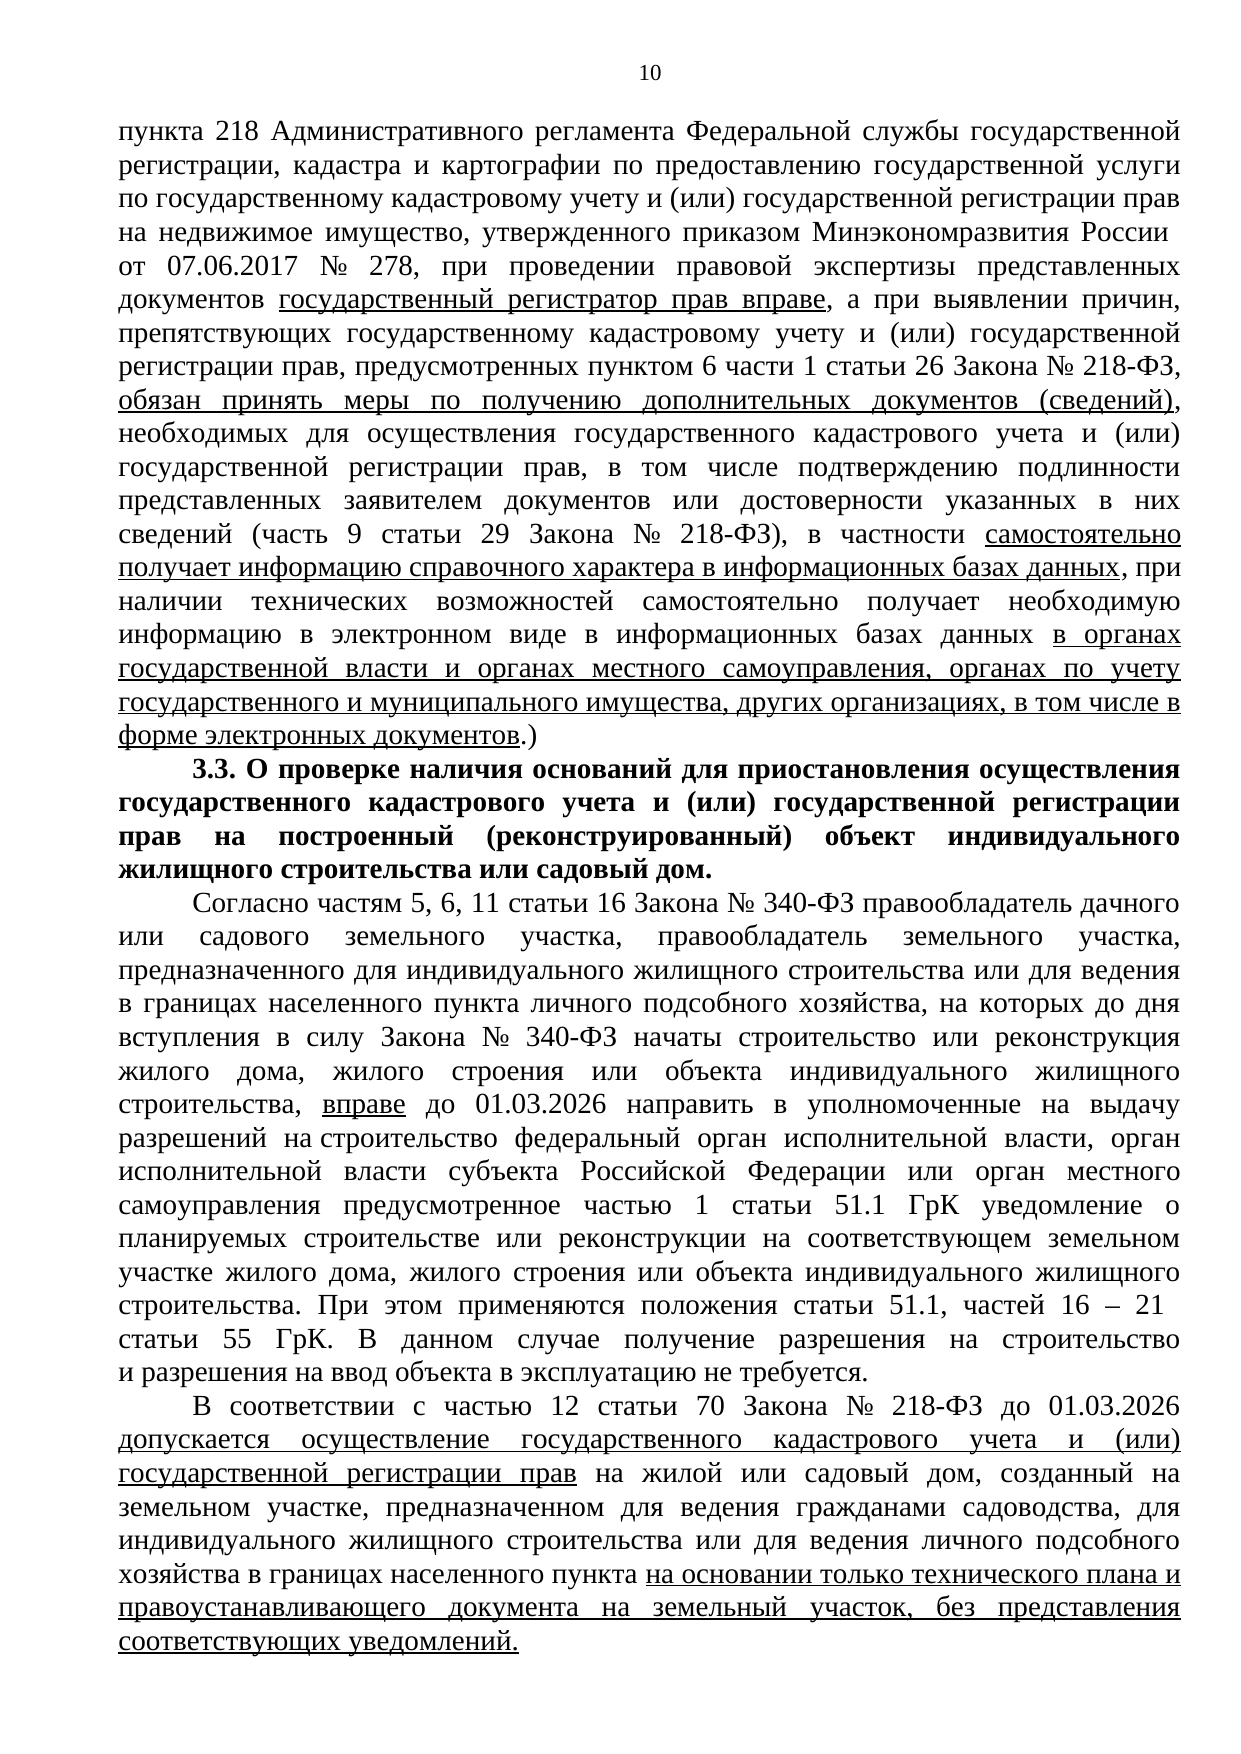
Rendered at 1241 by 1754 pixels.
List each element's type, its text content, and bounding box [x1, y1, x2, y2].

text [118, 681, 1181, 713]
text Согласно частям 5, 6, 11 статьи 16 Закона № 340-ФЗ правообладатель дачного или садового земельного участка, правообладатель земельного участка, предназначенного для индивидуального жилищного строительства или для ведения в границах населенного пункта личного подсобного хозяйства, на которых до дня вступления в силу Закона № 340-ФЗ начаты строительство или реконструкция жилого дома, жилого строения или объекта индивидуального жилищного строительства, вправе до 01.03.2026 направить в уполномоченные на выдачу разрешений на строительство федеральный орган исполнительной власти, орган исполнительной власти субъекта Российской Федерации или орган местного самоуправления предусмотренное частью 1 статьи 51.1 ГрК уведомление о планируемых строительстве или реконструкции на соответствующем земельном участке жилого дома, жилого строения или объекта индивидуального жилищного строительства. При этом применяются положения статьи 51.1, частей 16 – 21 статьи 55 ГрК. В данном случае получение разрешения на строительство и разрешения на ввод объекта в эксплуатацию не требуется. [118, 885, 1181, 1388]
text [118, 113, 1181, 679]
text В соответствии с частью 12 статьи 70 Закона № 218-ФЗ до 01.03.2026 допускается осуществление государственного кадастрового учета и (или) государственной регистрации прав на жилой или садовый дом, созданный на земельном участке, предназначенном для ведения гражданами садоводства, для индивидуального жилищного строительства или для ведения личного подсобного хозяйства в границах населенного пункта на основании только технического плана и правоустанавливающего документа на земельный участок, без представления соответствующих уведомлений. [118, 1620, 1181, 1656]
text В соответствии с частью 12 статьи 70 Закона № 218-ФЗ до 01.03.2026 допускается осуществление государственного кадастрового учета и (или) государственной регистрации прав на жилой или садовый дом, созданный на земельном участке, предназначенном для ведения гражданами садоводства, для индивидуального жилищного строительства или для ведения личного подсобного хозяйства в границах населенного пункта на основании только технического плана и правоустанавливающего документа на земельный участок, без представления соответствующих уведомлений. [118, 1388, 1181, 1451]
text В соответствии с частью 12 статьи 70 Закона № 218-ФЗ до 01.03.2026 допускается осуществление государственного кадастрового учета и (или) государственной регистрации прав на жилой или садовый дом, созданный на земельном участке, предназначенном для ведения гражданами садоводства, для индивидуального жилищного строительства или для ведения личного подсобного хозяйства в границах населенного пункта на основании только технического плана и правоустанавливающего документа на земельный участок, без представления соответствующих уведомлений. [118, 1452, 1181, 1618]
list О проверке наличия оснований для приостановления осуществления государственного кадастрового учета и (или) государственной регистрации прав на построенный (реконструированный) объект индивидуального жилищного строительства или садовый дом. [118, 751, 1181, 885]
